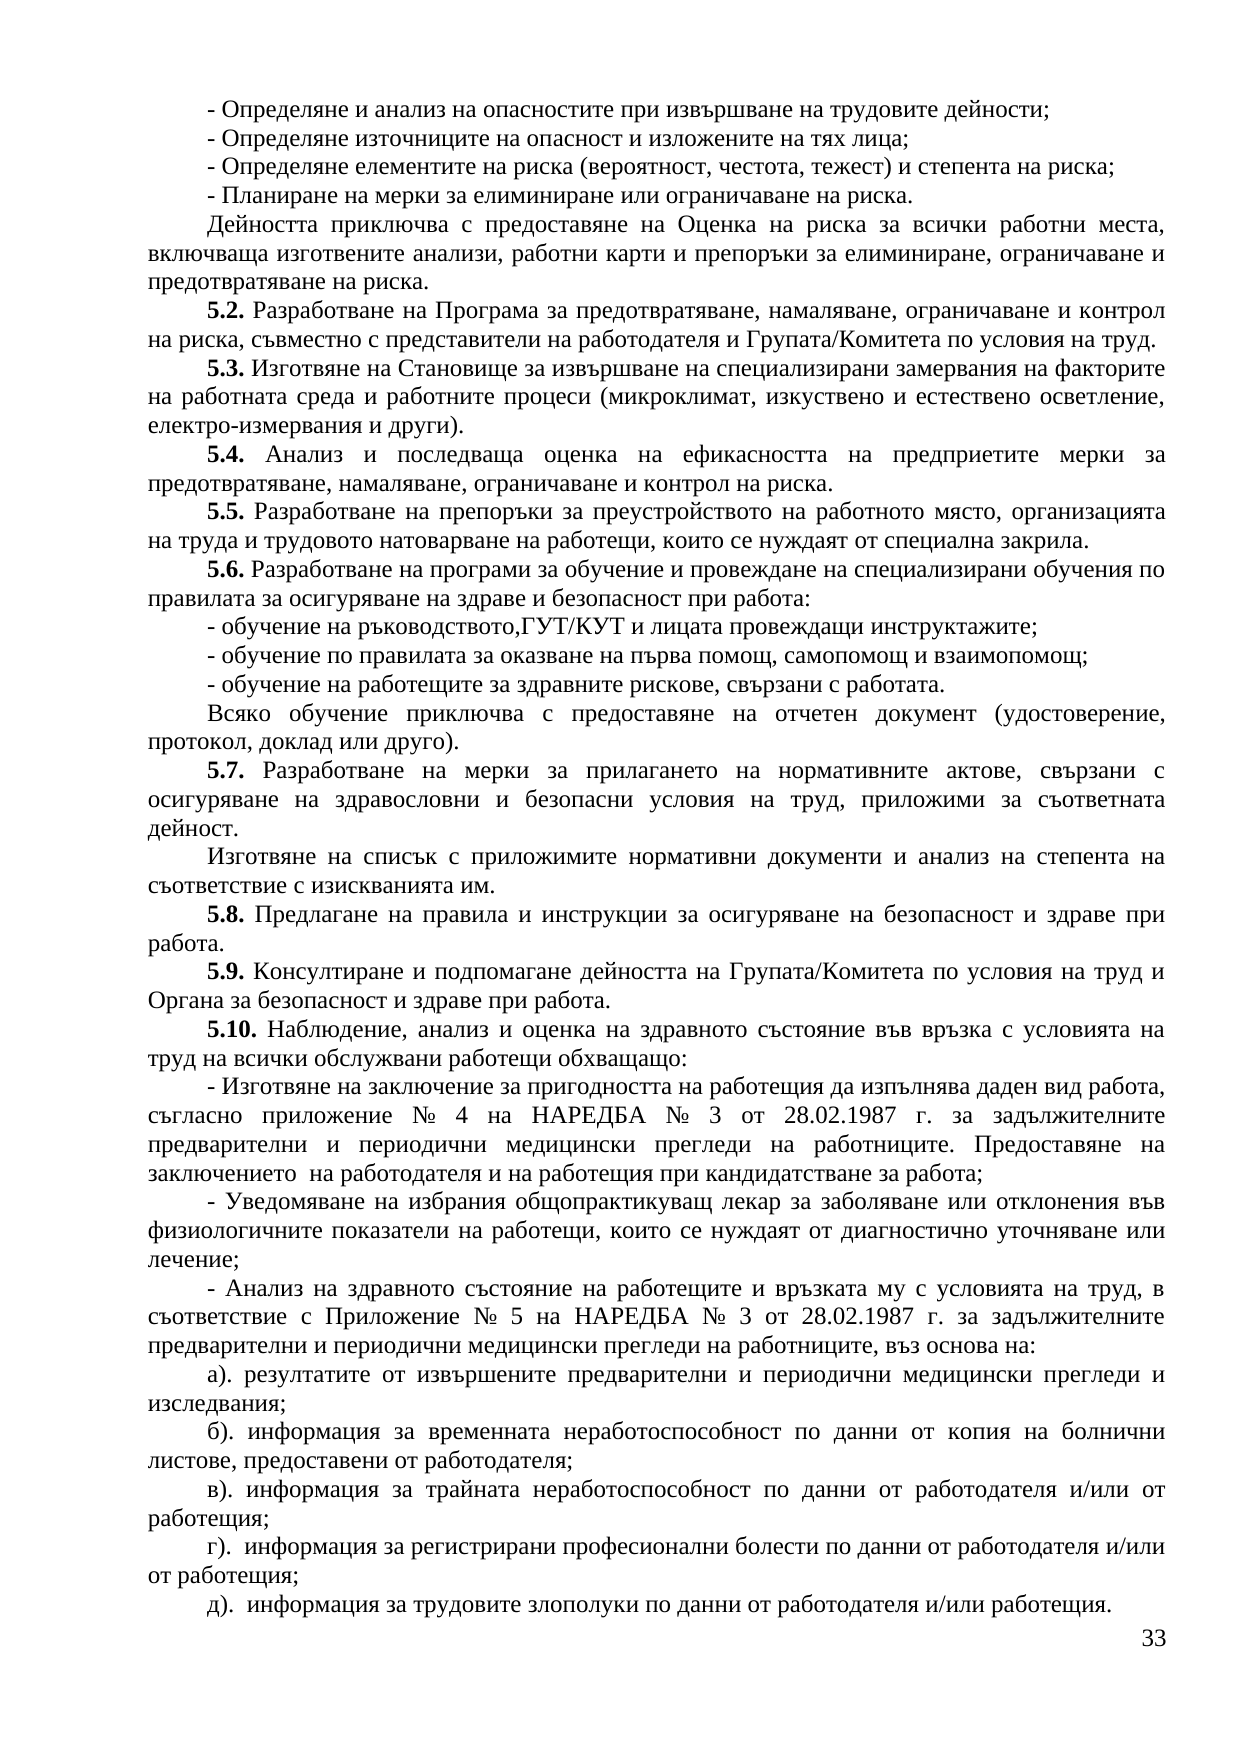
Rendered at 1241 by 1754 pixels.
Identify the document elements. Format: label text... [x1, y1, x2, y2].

text - Определяне и анализ на опасностите при извършване на трудовите дейности; [148, 94, 1166, 123]
text б). информация за временната неработоспособност по данни от копия на болнични листове, предоставени от работодателя; [148, 1416, 1166, 1474]
text 5.6. Разработване на програми за обучение и провеждане на специализирани обучения по правилата за осигуряване на здраве и безопасност при работа: [148, 554, 1166, 611]
text - обучение на работещите за здравните рискове, свързани с работата. [148, 669, 1166, 698]
text - Определяне елементите на риска (вероятност, честота, тежест) и степента на риска; [148, 151, 1166, 180]
text - Определяне източниците на опасност и изложените на тях лица; [148, 123, 1166, 151]
text г). информация за регистрирани професионални болести по данни от работодателя и/или от работещия; [148, 1531, 1166, 1589]
text - Анализ на здравното състояние на работещите и връзката му с условията на труд, в съответствие с Приложение № 5 на НАРЕДБА № 3 от 28.02.1987 г. за задължителните предварителни и периодични медицински прегледи на работниците, въз основа на: [148, 1273, 1166, 1359]
text в). информация за трайната неработоспособност по данни от работодателя и/или от работещия; [148, 1474, 1166, 1531]
text Всяко обучение приключва с предоставяне на отчетен документ (удостоверение, протокол, доклад или друго). [148, 698, 1166, 755]
text 5.4. Анализ и последваща оценка на ефикасността на предприетите мерки за предотвратяване, намаляване, ограничаване и контрол на риска. [148, 439, 1166, 496]
text - обучение по правилата за оказване на първа помощ, самопомощ и взаимопомощ; [148, 640, 1166, 669]
text 5.5. Разработване на препоръки за преустройството на работното място, организацията на труда и трудовото натоварване на работещи, които се нуждаят от специална закрила. [148, 496, 1166, 554]
text - Уведомяване на избрания общопрактикуващ лекар за заболяване или отклонения във физиологичните показатели на работещи, които се нуждаят от диагностично уточняване или лечение; [148, 1186, 1166, 1273]
text Дейността приключва с предоставяне на Оценка на риска за всички работни места, включваща изготвените анализи, работни карти и препоръки за елиминиране, ограничаване и предотвратяване на риска. [148, 209, 1166, 295]
text 5.8. Предлагане на правила и инструкции за осигуряване на безопасност и здраве при работа. [148, 899, 1166, 956]
text 5.9. Консултиране и подпомагане дейността на Групата/Комитета по условия на труд и Органа за безопасност и здраве при работа. [148, 956, 1166, 1014]
text - Планиране на мерки за елиминиране или ограничаване на риска. [148, 180, 1166, 209]
text 5.7. Разработване на мерки за прилагането на нормативните актове, свързани с осигуряване на здравословни и безопасни условия на труд, приложими за съответната дейност. [148, 755, 1166, 841]
text 5.3. Изготвяне на Становище за извършване на специализирани замервания на факторите на работната среда и работните процеси (микроклимат, изкуствено и естествено осветление, електро-измервания и други). [148, 353, 1166, 439]
text - обучение на ръководството,ГУТ/КУТ и лицата провеждащи инструктажите; [148, 611, 1166, 640]
text д). информация за трудовите злополуки по данни от работодателя и/или работещия. [148, 1589, 1166, 1618]
text а). резултатите от извършените предварителни и периодични медицински прегледи и изследвания; [148, 1359, 1166, 1416]
text Изготвяне на списък с приложимите нормативни документи и анализ на степента на съответствие с изискванията им. [148, 841, 1166, 899]
text - Изготвяне на заключение за пригодността на работещия да изпълнява даден вид работа, съгласно приложение № 4 на НАРЕДБА № 3 от 28.02.1987 г. за задължителните предварителни и периодични медицински прегледи на работниците. Предоставяне на заключението на работодателя и на работещия при кандидатстване за работа; [148, 1071, 1166, 1186]
text 5.2. Разработване на Програма за предотвратяване, намаляване, ограничаване и контрол на риска, съвместно с представители на работодателя и Групата/Комитета по условия на труд. [148, 295, 1166, 353]
text 5.10. Наблюдение, анализ и оценка на здравното състояние във връзка с условията на труд на всички обслужвани работещи обхващащо: [148, 1014, 1166, 1071]
